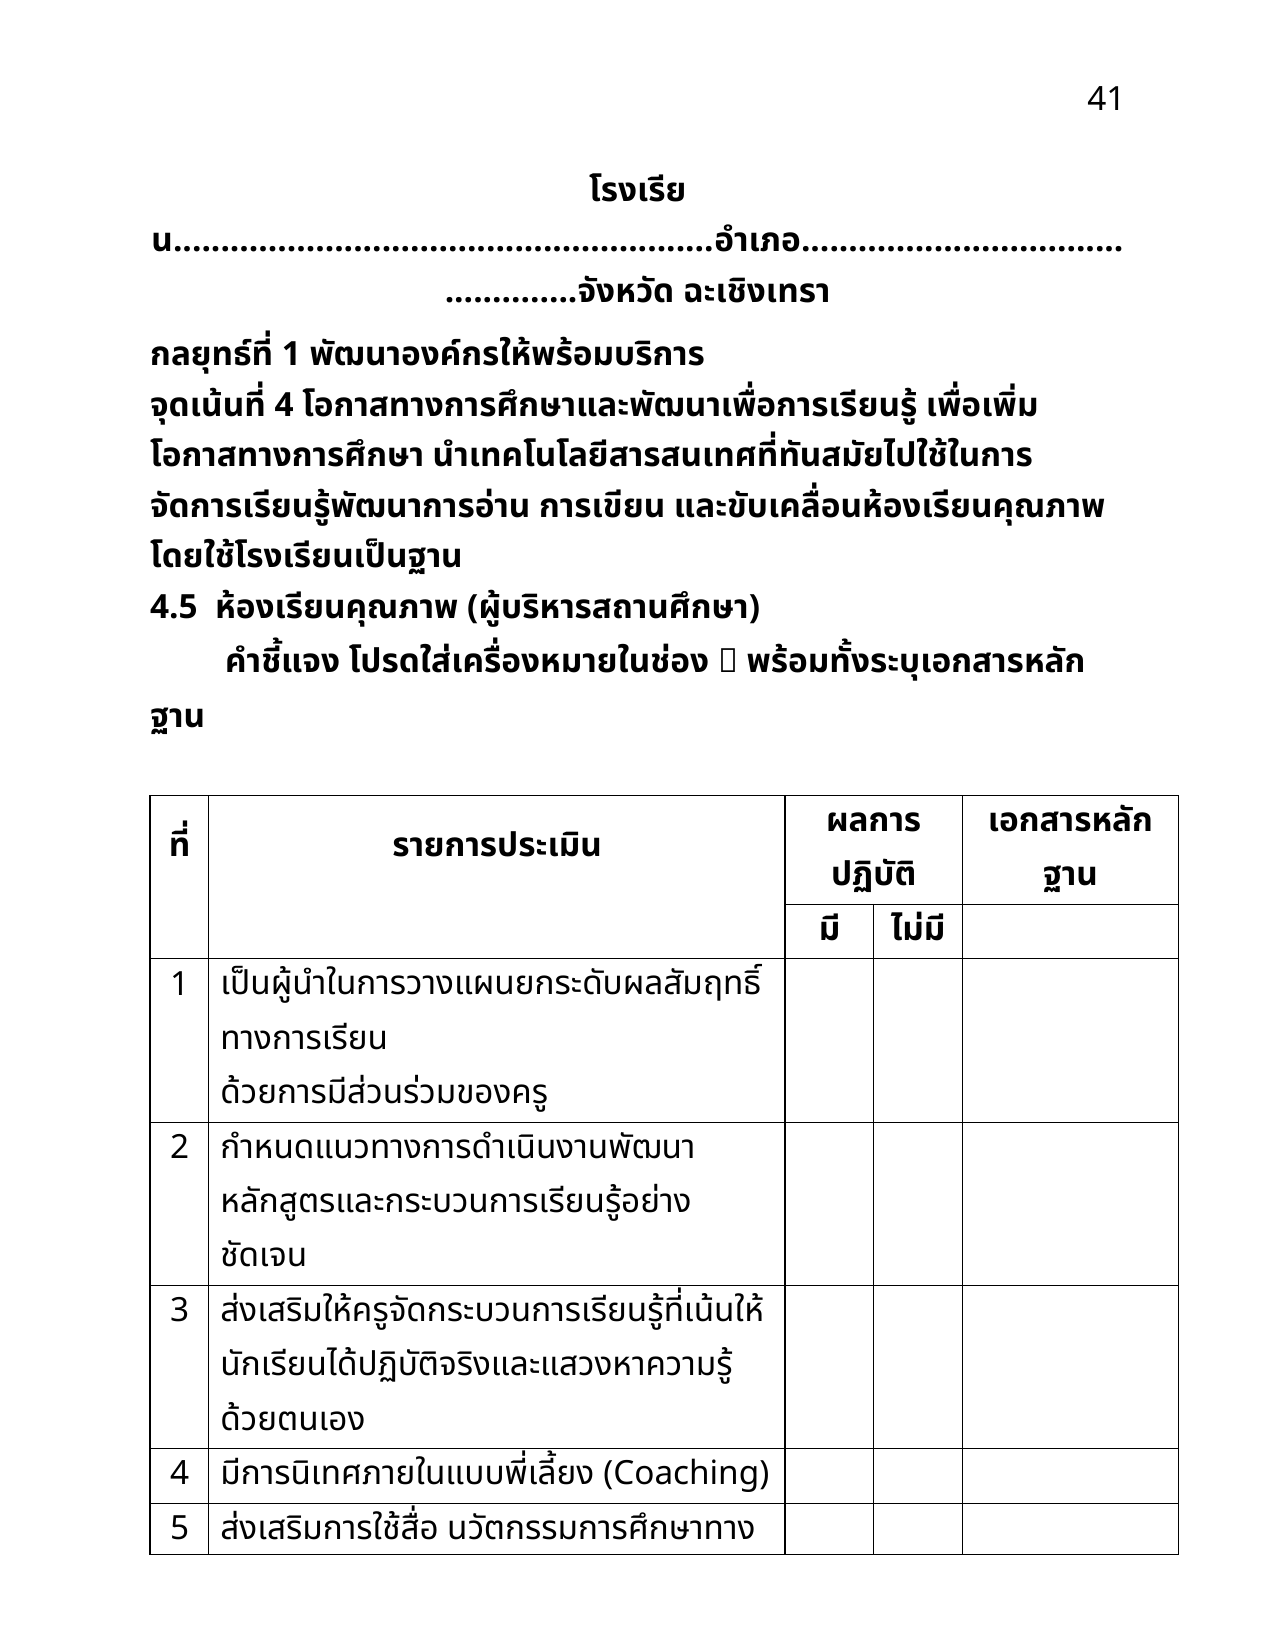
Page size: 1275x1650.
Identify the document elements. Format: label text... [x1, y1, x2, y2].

table_cell กำหนดแนวทางการดำเนินงานพัฒนาหลักสูตรและกระบวนการเรียนรู้อย่างชัดเจน [209, 1123, 784, 1285]
table_header ผลการปฏิบัติ [786, 796, 962, 904]
table_cell [874, 959, 962, 1122]
table_cell [963, 1449, 1178, 1503]
table_cell 4 [151, 1449, 208, 1503]
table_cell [209, 1504, 784, 1554]
table_cell [874, 1123, 962, 1285]
text กลยุทธ์ที่ 1 พัฒนาองค์กรให้พร้อมบริการ [150, 330, 1125, 381]
table_cell 3 [151, 1286, 208, 1448]
table_cell ไม่มี [874, 905, 962, 958]
table_cell [786, 959, 873, 1122]
table_cell [874, 1286, 962, 1448]
table_cell [786, 1504, 873, 1554]
table_cell [963, 959, 1178, 1122]
table_header ที่ [151, 796, 208, 958]
table_cell [963, 1286, 1178, 1448]
table_cell 2 [151, 1123, 208, 1285]
table_header เอกสารหลักฐาน [963, 796, 1178, 904]
table_cell [874, 1449, 962, 1503]
table_cell 5 [151, 1504, 208, 1554]
table_cell [786, 1449, 873, 1503]
table_cell [963, 1123, 1178, 1285]
text โรงเรียน.........................................................อำเภอ................................................จังหวัด ฉะเชิงเทรา [150, 166, 1125, 317]
text 4.5 ห้องเรียนคุณภาพ (ผู้บริหารสถานศึกษา) [150, 583, 1125, 633]
text คำชี้แจง โปรดใส่เครื่องหมายในช่อง พร้อมทั้งระบุเอกสารหลักฐาน [150, 637, 1125, 742]
table_cell [963, 1504, 1178, 1554]
table_cell มี [786, 905, 873, 958]
table_cell [874, 1504, 962, 1554]
table_cell [786, 1286, 873, 1448]
table_cell 1 [151, 959, 208, 1122]
table_cell ส่งเสริมให้ครูจัดกระบวนการเรียนรู้ที่เน้นให้นักเรียนได้ปฏิบัติจริงและแสวงหาความรู้ด้วยตนเอง [209, 1286, 784, 1448]
table_cell [963, 905, 1178, 958]
text จุดเน้นที่ 4 โอกาสทางการศึกษาและพัฒนาเพื่อการเรียนรู้ เพื่อเพิ่มโอกาสทางการศึกษา นำเทคโนโลยีสารสนเทศที่ทันสมัยไปใช้ในการจัดการเรียนรู้พัฒนาการอ่าน การเขียน และขับเคลื่อนห้องเรียนคุณภาพโดยใช้โรงเรียนเป็นฐาน [150, 381, 1125, 583]
table_cell มีการนิเทศภายในแบบพี่เลี้ยง (Coaching) [209, 1449, 784, 1503]
table_header รายการประเมิน [209, 796, 784, 958]
table_cell [786, 1123, 873, 1285]
table_cell เป็นผู้นำในการวางแผนยกระดับผลสัมฤทธิ์ทางการเรียน ด้วยการมีส่วนร่วมของครู [209, 959, 784, 1122]
